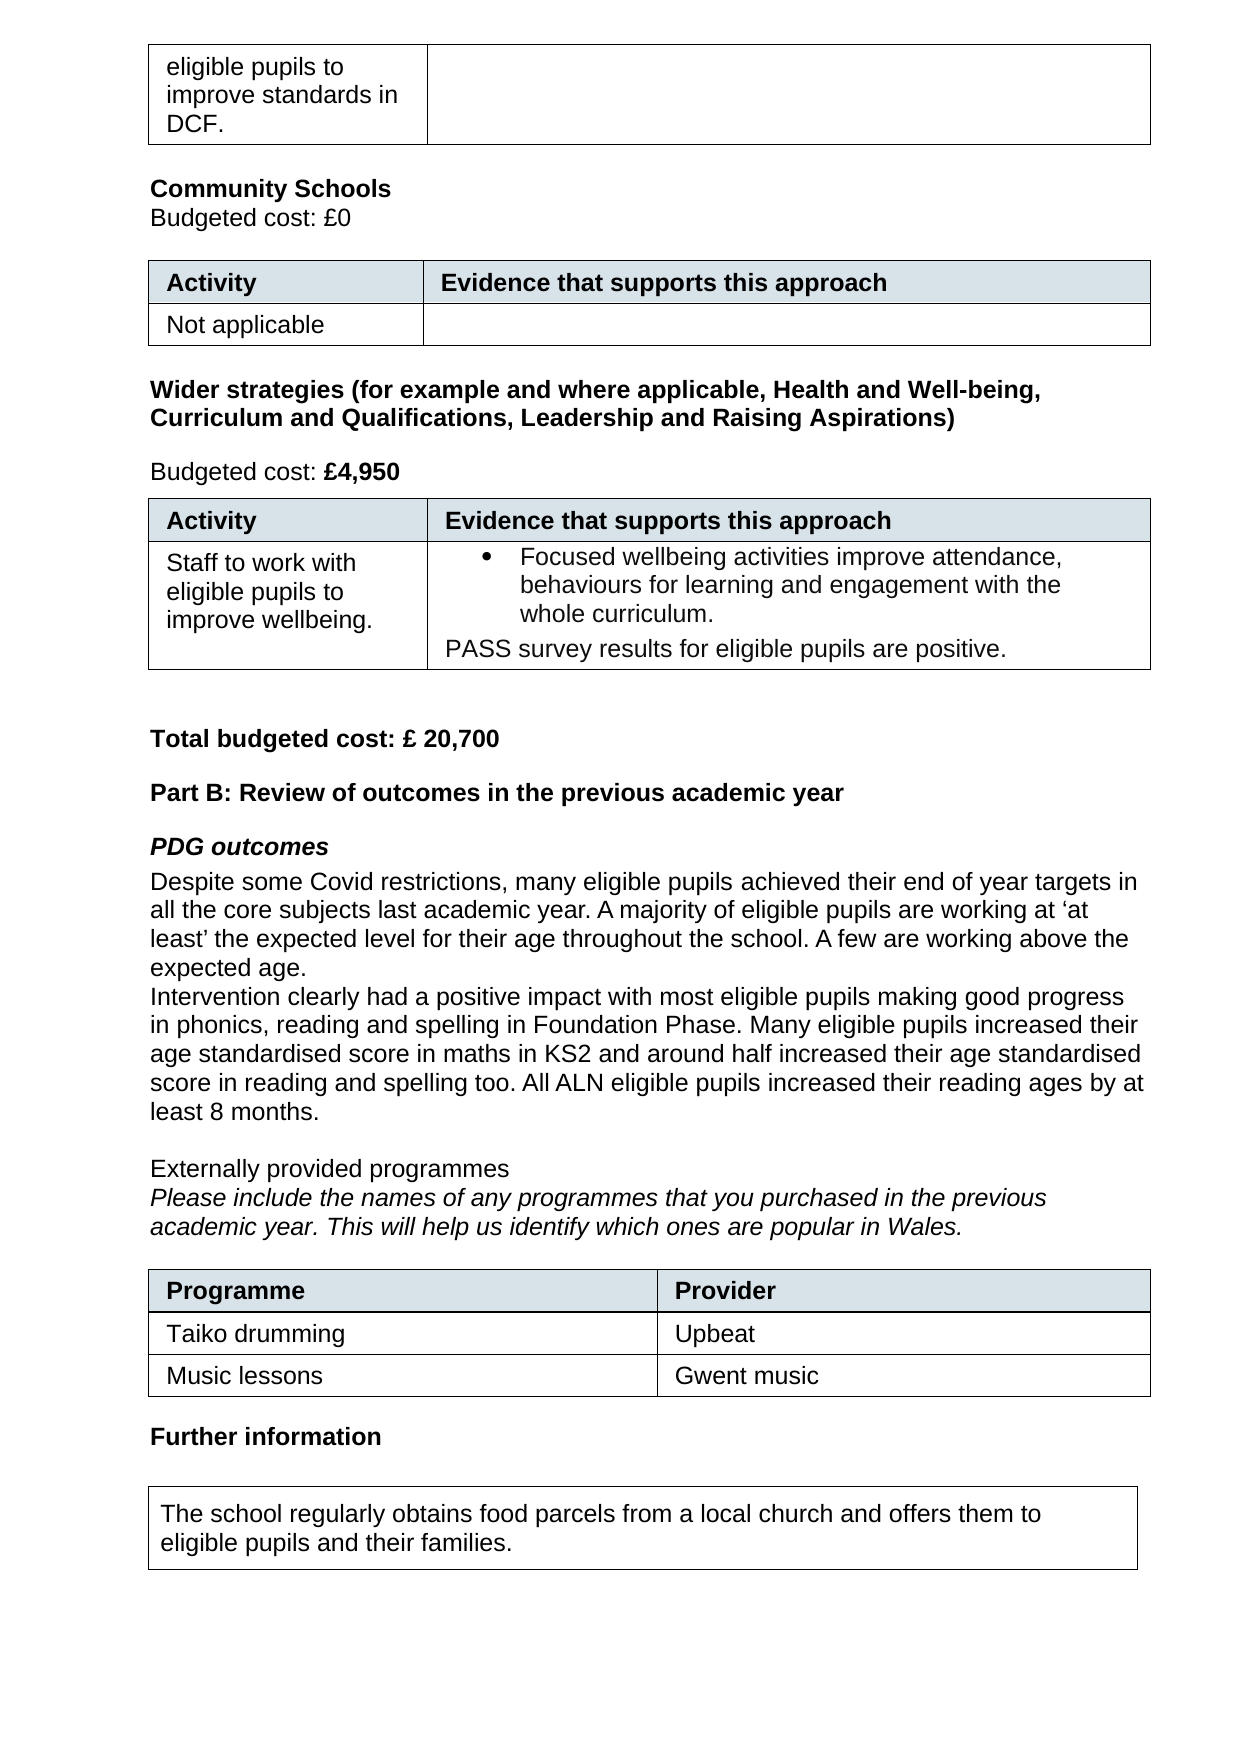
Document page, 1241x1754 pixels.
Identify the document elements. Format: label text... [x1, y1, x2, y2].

text Wider strategies (for example and where applicable, Health and Well-being, Curriculum and Qualifications, Leadership and Raising Aspirations) [150, 374, 1152, 432]
subtitle Further information [150, 1422, 1152, 1451]
table_cell Gwent music [658, 1355, 1150, 1396]
table_cell Focused wellbeing activities improve attendance, behaviours for learning and engagement with the whole curriculum. PASS survey results for eligible pupils are positive. [428, 542, 1150, 669]
text Despite some Covid restrictions, many eligible pupils achieved their end of year targets in all the core subjects last academic year. A majority of eligible pupils are working at ‘at least’ the expected level for their age throughout the school. A few are working above the expected age. [150, 867, 1152, 982]
text Intervention clearly had a positive impact with most eligible pupils making good progress in phonics, reading and spelling in Foundation Phase. Many eligible pupils increased their age standardised score in maths in KS2 and around half increased their age standardised score in reading and spelling too. All ALN eligible pupils increased their reading ages by at least 8 months. [150, 982, 1152, 1125]
table_cell Upbeat [658, 1313, 1150, 1354]
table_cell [149, 45, 427, 144]
text Please include the names of any programmes that you purchased in the previous academic year. This will help us identify which ones are popular in Wales. [150, 1183, 1152, 1240]
text Total budgeted cost: £ 20,700 [150, 724, 1152, 753]
table_cell Music lessons [149, 1355, 657, 1396]
table_header Provider [658, 1270, 1150, 1311]
subtitle PDG outcomes [150, 832, 1152, 860]
table_header Activity [149, 499, 427, 541]
table_cell Not applicable [149, 304, 423, 345]
table_header Programme [149, 1270, 657, 1311]
table_header Evidence that supports this approach [424, 261, 1150, 302]
table_cell Staff to work with eligible pupils to improve wellbeing. [149, 542, 427, 669]
table_header Activity [149, 261, 423, 302]
table_header Evidence that supports this approach [428, 499, 1150, 541]
subtitle Part B: Review of outcomes in the previous academic year [150, 778, 1152, 807]
table_cell Taiko drumming [149, 1313, 657, 1354]
text Budgeted cost: £4,950 [150, 457, 1152, 486]
table_cell [424, 304, 1150, 345]
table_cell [428, 45, 1150, 144]
table_header The school regularly obtains food parcels from a local church and offers them to eligible pupils and their families. [149, 1487, 1137, 1569]
text Externally provided programmes [150, 1154, 1152, 1183]
text Budgeted cost: £0 [150, 203, 1152, 231]
text Community Schools [150, 174, 1152, 203]
